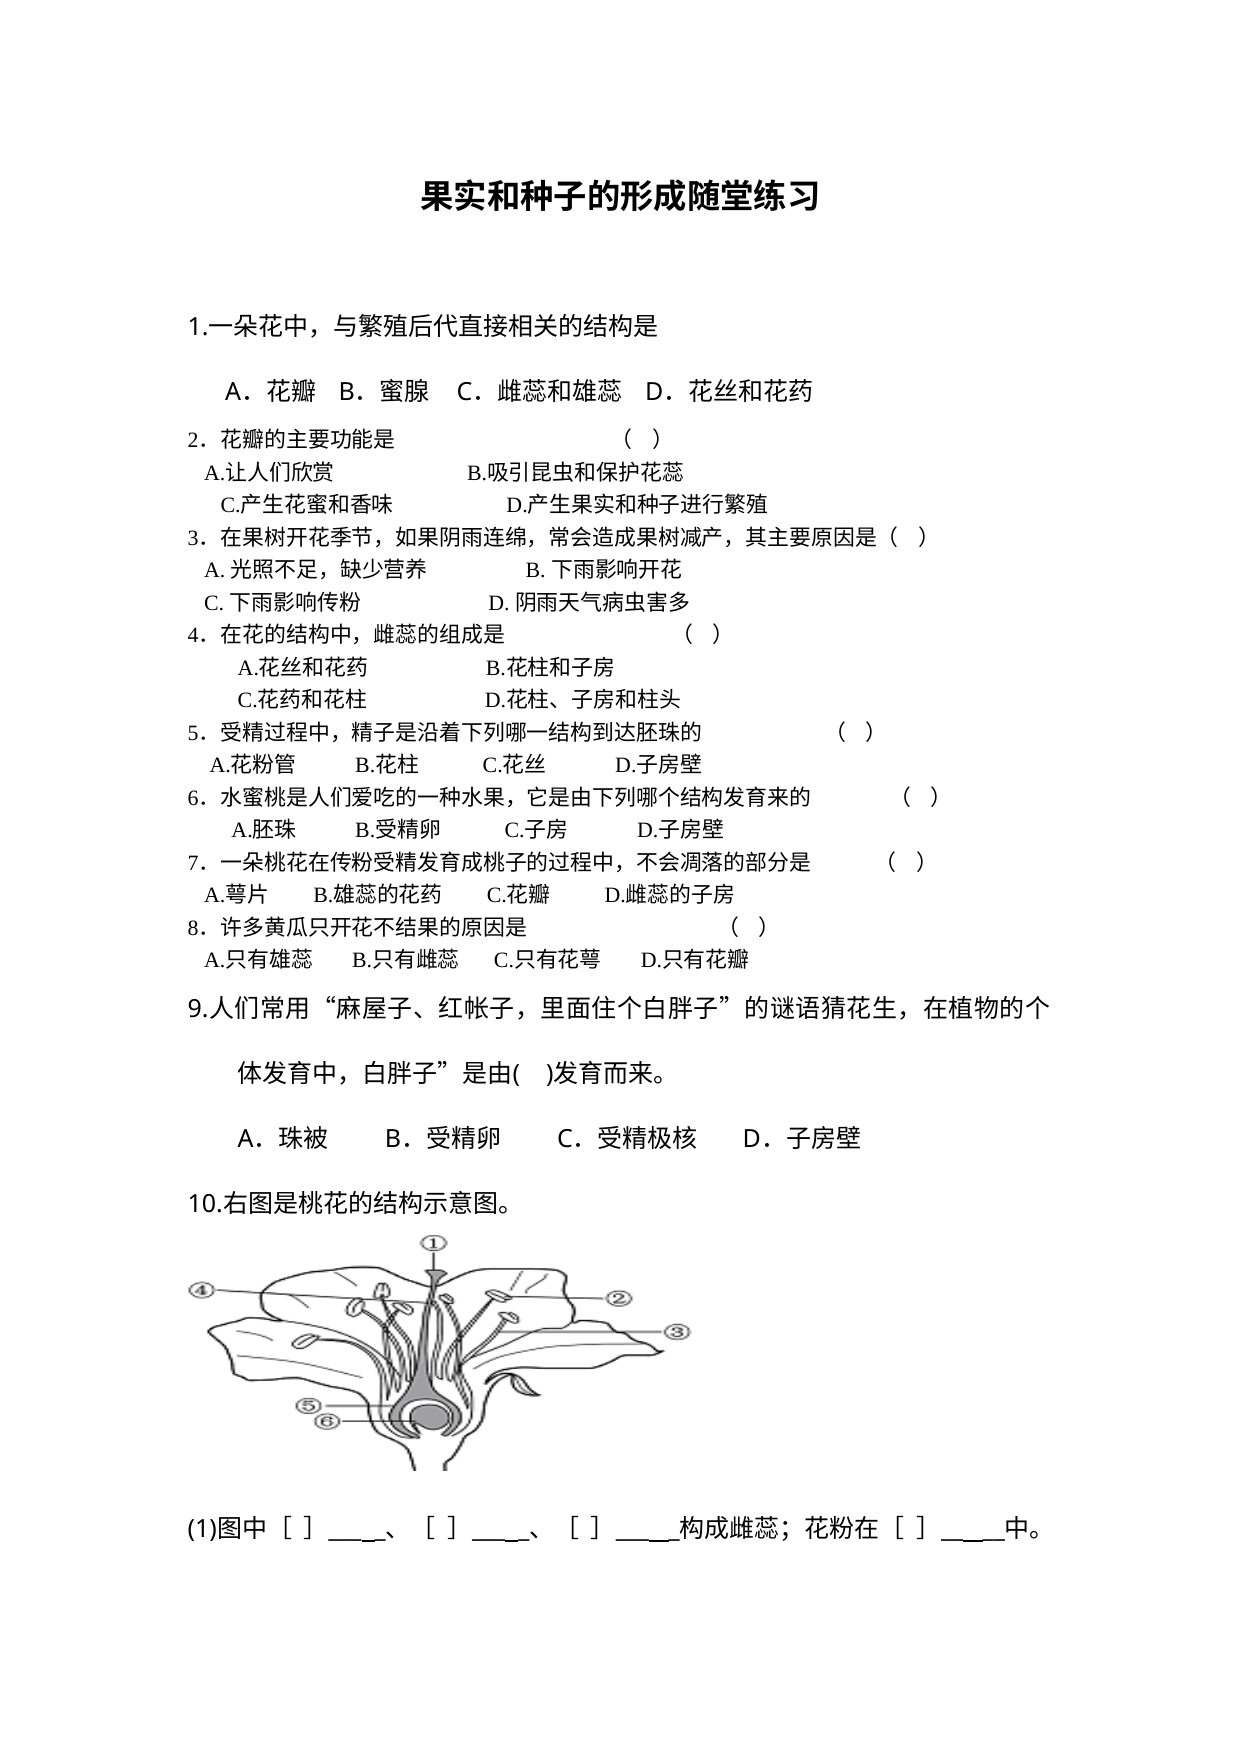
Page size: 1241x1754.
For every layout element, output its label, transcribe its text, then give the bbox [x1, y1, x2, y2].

text 4．在花的结构中，雌蕊的组成是 （ ） [187, 617, 1053, 649]
text (1)图中［ ］___ _、［ ］___ _、［ ］___ _构成雌蕊；花粉在［ ］__ __中。 [187, 1494, 1053, 1559]
text 7．一朵桃花在传粉受精发育成桃子的过程中，不会凋落的部分是 （ ） [187, 844, 1053, 877]
text C.产生花蜜和香味 D.产生果实和种子进行繁殖 [187, 487, 1053, 519]
text 5．受精过程中，精子是沿着下列哪一结构到达胚珠的 （ ） [187, 714, 1053, 747]
text A.花粉管 B.花柱 C.花丝 D.子房壁 [187, 747, 1053, 779]
text 6．水蜜桃是人们爱吃的一种水果，它是由下列哪个结构发育来的 （ ） [187, 779, 1053, 812]
text A. 光照不足，缺少营养 B. 下雨影响开花 [187, 552, 1053, 584]
text 8．许多黄瓜只开花不结果的原因是 （ ） [187, 909, 1053, 942]
text 3．在果树开花季节，如果阴雨连绵，常会造成果树减产，其主要原因是（ ） [187, 519, 1053, 552]
text C.花药和花柱 D.花柱、子房和柱头 [187, 682, 1053, 714]
picture [187, 1234, 694, 1471]
text C. 下雨影响传粉 D. 阴雨天气病虫害多 [187, 584, 1053, 617]
text A.只有雄蕊 B.只有雌蕊 C.只有花萼 D.只有花瓣 [187, 942, 1053, 974]
text A．花瓣 B．蜜腺 C．雌蕊和雄蕊 D．花丝和花药 [187, 357, 1053, 422]
text A.萼片 B.雄蕊的花药 C.花瓣 D.雌蕊的子房 [187, 877, 1053, 909]
text 1.一朵花中，与繁殖后代直接相关的结构是 [187, 292, 1053, 357]
text 10.右图是桃花的结构示意图。 [187, 1169, 1053, 1234]
text A.胚珠 B.受精卵 C.子房 D.子房壁 [187, 812, 1053, 844]
text 果实和种子的形成随堂练习 [187, 162, 1053, 227]
text 9.人们常用“麻屋子、红帐子，里面住个白胖子”的谜语猜花生，在植物的个体发育中，白胖子”是由( )发育而来。 [187, 974, 1053, 1104]
text 2．花瓣的主要功能是 （ ） [187, 422, 1053, 454]
text A.让人们欣赏 B.吸引昆虫和保护花蕊 [187, 454, 1053, 487]
text A.花丝和花药 B.花柱和子房 [187, 649, 1053, 682]
text A．珠被 B．受精卵 C．受精极核 D．子房壁 [187, 1104, 1053, 1169]
